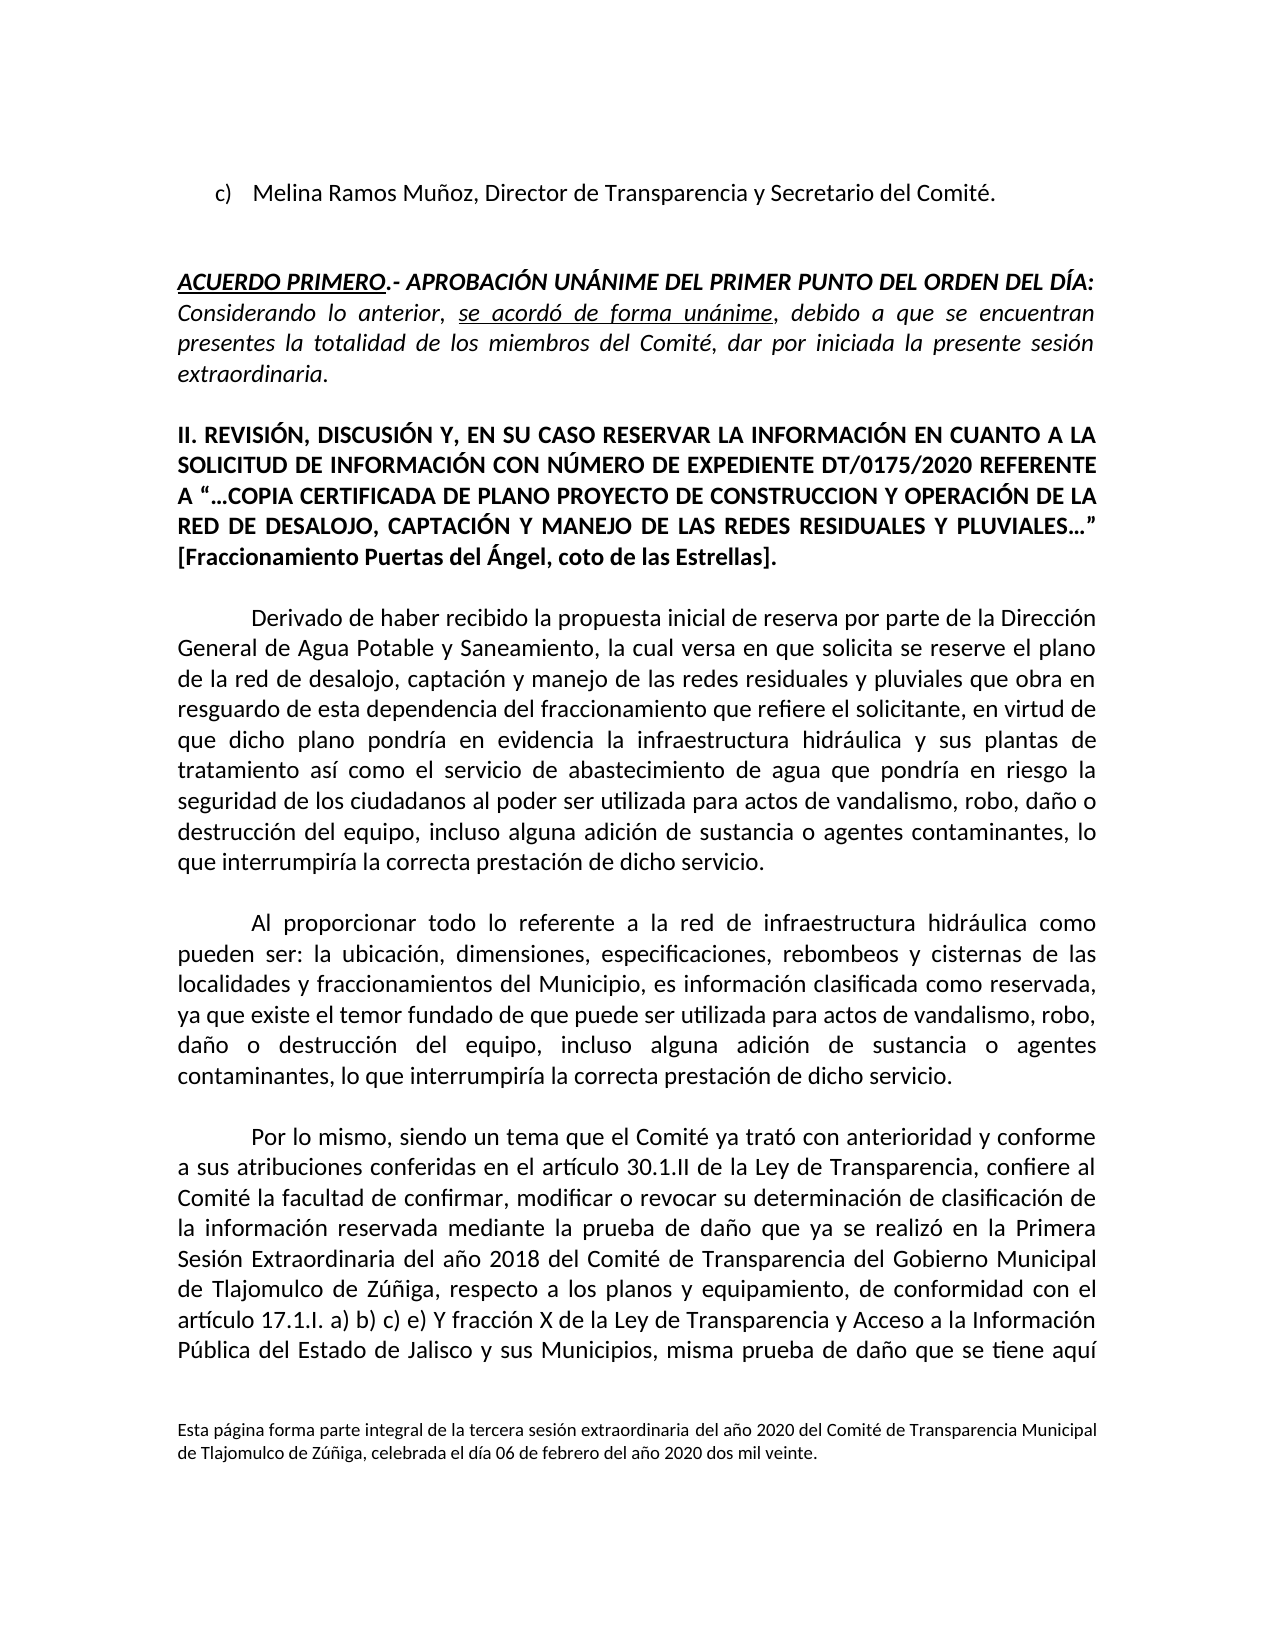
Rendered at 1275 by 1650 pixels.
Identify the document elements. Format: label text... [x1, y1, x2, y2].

text Al proporcionar todo lo referente a la red de infraestructura hidráulica como pueden ser: la ubicación, dimensiones, especificaciones, rebombeos y cisternas de las localidades y fraccionamientos del Municipio, es información clasificada como reservada, ya que existe el temor fundado de que puede ser utilizada para actos de vandalismo, robo, daño o destrucción del equipo, incluso alguna adición de sustancia o agentes contaminantes, lo que interrumpiría la correcta prestación de dicho servicio. [177, 907, 1098, 1090]
text Derivado de haber recibido la propuesta inicial de reserva por parte de la Dirección General de Agua Potable y Saneamiento, la cual versa en que solicita se reserve el plano de la red de desalojo, captación y manejo de las redes residuales y pluviales que obra en resguardo de esta dependencia del fraccionamiento que refiere el solicitante, en virtud de que dicho plano pondría en evidencia la infraestructura hidráulica y sus plantas de tratamiento así como el servicio de abastecimiento de agua que pondría en riesgo la seguridad de los ciudadanos al poder ser utilizada para actos de vandalismo, robo, daño o destrucción del equipo, incluso alguna adición de sustancia o agentes contaminantes, lo que interrumpiría la correcta prestación de dicho servicio. [177, 602, 1098, 877]
list Melina Ramos Muñoz, Director de Transparencia y Secretario del Comité. [215, 177, 1098, 208]
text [177, 1121, 1098, 1365]
text ACUERDO PRIMERO.- APROBACIÓN UNÁNIME DEL PRIMER PUNTO DEL ORDEN DEL DÍA: Considerando lo anterior, se acordó de forma unánime, debido a que se encuentran presentes la totalidad de los miembros del Comité, dar por iniciada la presente sesión extraordinaria. [177, 266, 1098, 388]
text II. REVISIÓN, DISCUSIÓN Y, EN SU CASO RESERVAR LA INFORMACIÓN EN CUANTO A LA SOLICITUD DE INFORMACIÓN CON NÚMERO DE EXPEDIENTE DT/0175/2020 REFERENTE A “…COPIA CERTIFICADA DE PLANO PROYECTO DE CONSTRUCCION Y OPERACIÓN DE LA RED DE DESALOJO, CAPTACIÓN Y MANEJO DE LAS REDES RESIDUALES Y PLUVIALES…” [Fraccionamiento Puertas del Ángel, coto de las Estrellas]. [177, 419, 1098, 571]
